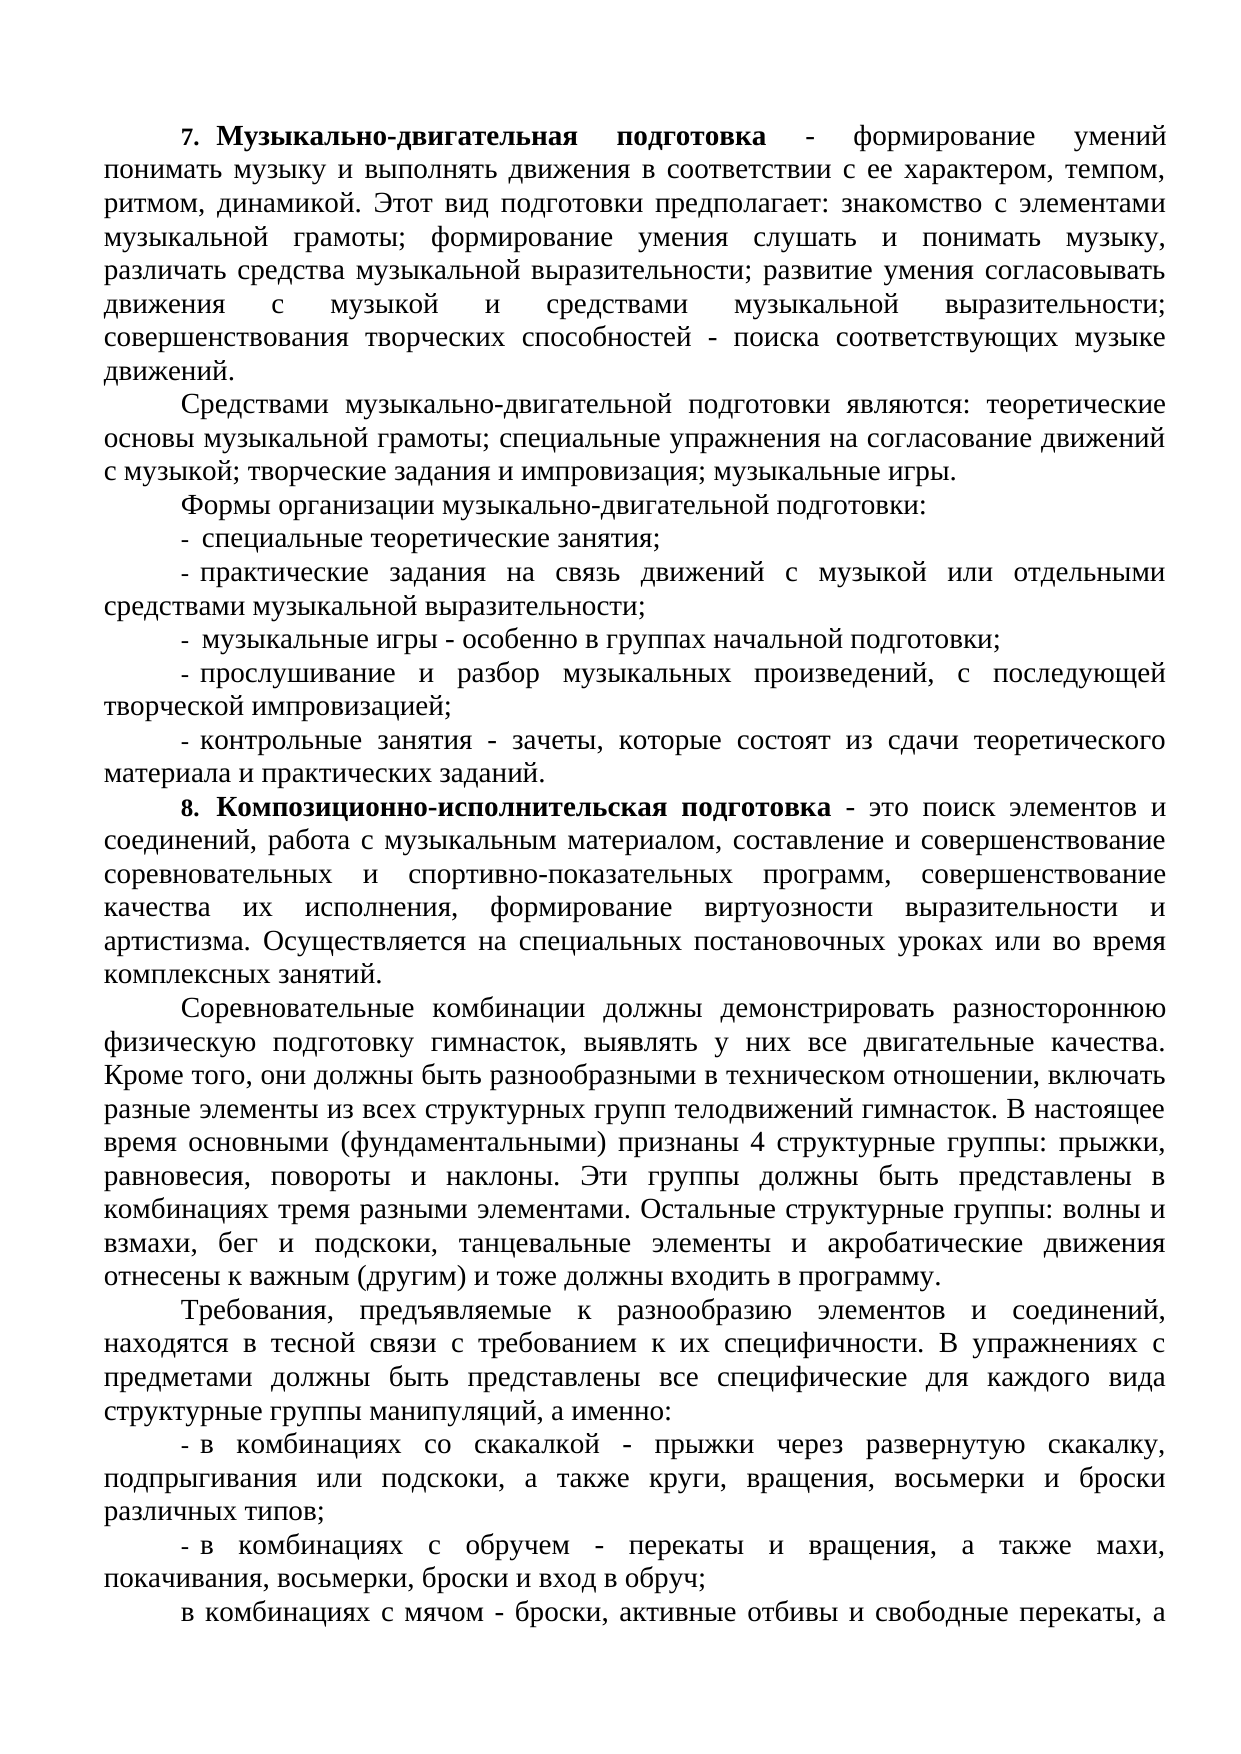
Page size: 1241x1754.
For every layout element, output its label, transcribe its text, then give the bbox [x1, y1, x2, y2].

list Композиционно-исполнительская подготовка - это поиск элементов и соединений, работа с музыкальным материалом, составление и совершенствование соревновательных и спортивно-показательных программ, совершенствование качества их исполнения, формирование виртуозности выразительности и артистизма. Осуществляется на специальных постановочных уроках или во время комплексных занятий. [103, 789, 1167, 990]
list контрольные занятия - зачеты, которые состоят из сдачи теоретического материала и практических заданий. [103, 722, 1167, 789]
list прослушивание и разбор музыкальных произведений, с последующей творческой импровизацией; [103, 655, 1167, 722]
text Соревновательные комбинации должны демонстрировать разностороннюю физическую подготовку гимнасток, выявлять у них все двигательные качества. Кроме того, они должны быть разнообразными в техническом отношении, включать разные элементы из всех структурных групп телодвижений гимнасток. В настоящее время основными (фундаментальными) признаны 4 структурные группы: прыжки, равновесия, повороты и наклоны. Эти группы должны быть представлены в комбинациях тремя разными элементами. Остальные структурные группы: волны и взмахи, бег и подскоки, танцевальные элементы и акробатические движения отнесены к важным (другим) и тоже должны входить в программу. [103, 990, 1167, 1292]
list в комбинациях с обручем - перекаты и вращения, а также махи, покачивания, восьмерки, броски и вход в обруч; [103, 1527, 1167, 1594]
list музыкальные игры - особенно в группах начальной подготовки; [103, 621, 1167, 655]
list в комбинациях со скакалкой - прыжки через развернутую скакалку, подпрыгивания или подскоки, а также круги, вращения, восьмерки и броски различных типов; [103, 1426, 1167, 1527]
list Музыкально-двигательная подготовка - формирование умений понимать музыку и выполнять движения в соответствии с ее характером, темпом, ритмом, динамикой. Этот вид подготовки предполагает: знакомство с элементами музыкальной грамоты; формирование умения слушать и понимать музыку, различать средства музыкальной выразительности; развитие умения согласовывать движения с музыкой и средствами музыкальной выразительности; совершенствования творческих способностей - поиска соответствующих музыке движений. [103, 118, 1167, 386]
text Средствами музыкально-двигательной подготовки являются: теоретические основы музыкальной грамоты; специальные упражнения на согласование движений с музыкой; творческие задания и импровизация; музыкальные игры. [103, 386, 1167, 487]
list практические задания на связь движений с музыкой или отдельными средствами музыкальной выразительности; [103, 554, 1167, 621]
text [103, 1594, 1167, 1627]
text Формы организации музыкально-двигательной подготовки: [103, 487, 1167, 521]
text Требования, предъявляемые к разнообразию элементов и соединений, находятся в тесной связи с требованием к их специфичности. В упражнениях с предметами должны быть представлены все специфические для каждого вида структурные группы манипуляций, а именно: [103, 1292, 1167, 1426]
list специальные теоретические занятия; [103, 521, 1167, 554]
